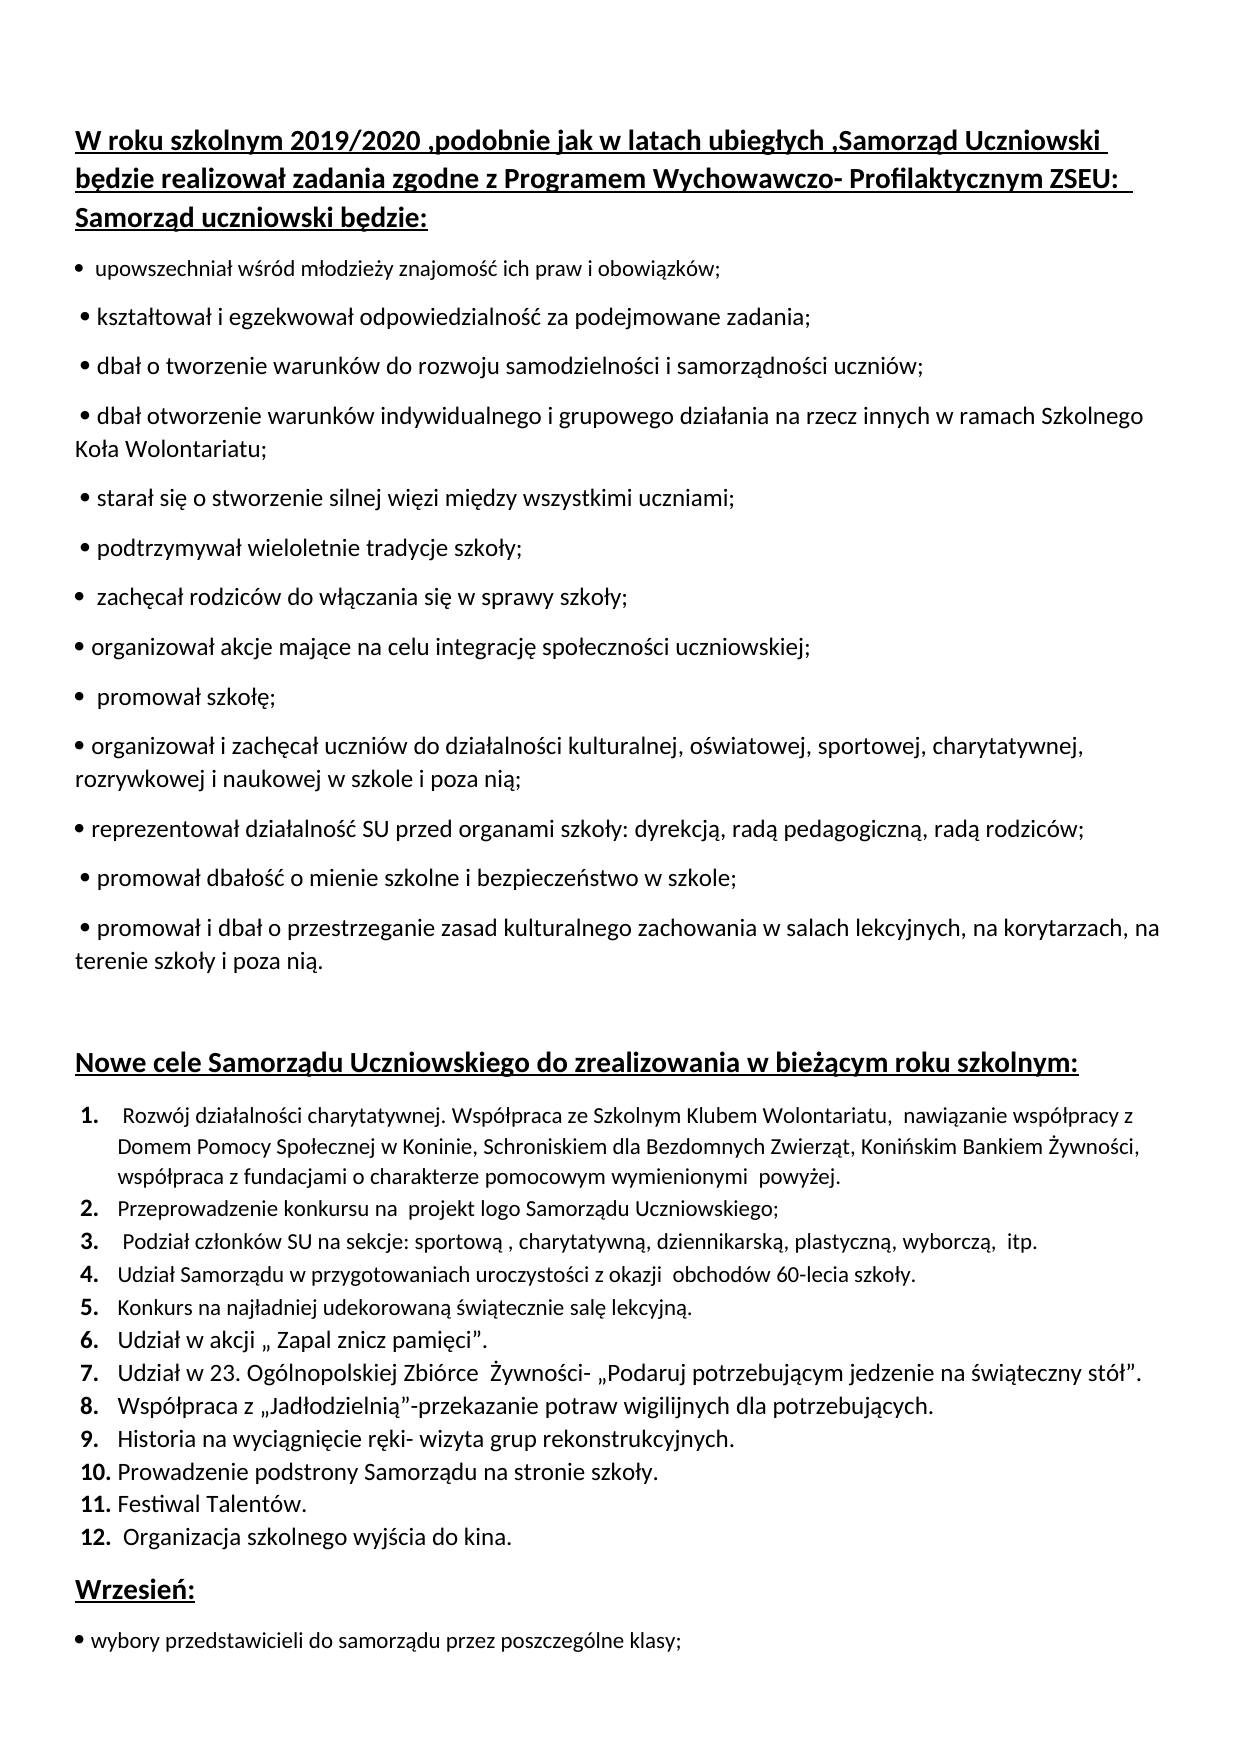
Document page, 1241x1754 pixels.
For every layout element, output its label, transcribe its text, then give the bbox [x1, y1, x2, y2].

text dbał otworzenie warunków indywidualnego i grupowego działania na rzecz innych w ramach Szkolnego Koła Wolontariatu; [75, 400, 1165, 463]
text kształtował i egzekwował odpowiedzialność za podejmowane zadania; [75, 301, 1165, 331]
list Przeprowadzenie konkursu na projekt logo Samorządu Uczniowskiego; [80, 1192, 1165, 1223]
text dbał o tworzenie warunków do rozwoju samodzielności i samorządności uczniów; [75, 350, 1165, 381]
text organizował akcje mające na celu integrację społeczności uczniowskiej; [75, 631, 1165, 662]
text upowszechniał wśród młodzieży znajomość ich praw i obowiązków; [75, 254, 1165, 282]
text starał się o stworzenie silnej więzi między wszystkimi uczniami; [75, 482, 1165, 513]
text zachęcał rodziców do włączania się w sprawy szkoły; [75, 582, 1165, 612]
text promował i dbał o przestrzeganie zasad kulturalnego zachowania w salach lekcyjnych, na korytarzach, na terenie szkoły i poza nią. [75, 912, 1165, 975]
text promował szkołę; [75, 681, 1165, 711]
text Wrzesień: [75, 1571, 1165, 1607]
list Festiwal Talentów. [80, 1488, 1165, 1519]
text wybory przedstawicieli do samorządu przez poszczególne klasy; [75, 1626, 1165, 1654]
text podtrzymywał wieloletnie tradycje szkoły; [75, 532, 1165, 562]
list Udział w 23. Ogólnopolskiej Zbiórce Żywności- „Podaruj potrzebującym jedzenie na świąteczny stół”. [80, 1357, 1165, 1387]
list Podział członków SU na sekcje: sportową , charytatywną, dziennikarską, plastyczną, wyborczą, itp. [80, 1225, 1165, 1256]
list Konkurs na najładniej udekorowaną świątecznie salę lekcyjną. [80, 1291, 1165, 1322]
list Rozwój działalności charytatywnej. Współpraca ze Szkolnym Klubem Wolontariatu, nawiązanie współpracy z Domem Pomocy Społecznej w Koninie, Schroniskiem dla Bezdomnych Zwierząt, Konińskim Bankiem Żywności, współpraca z fundacjami o charakterze pomocowym wymienionymi powyżej. [80, 1099, 1165, 1190]
text promował dbałość o mienie szkolne i bezpieczeństwo w szkole; [75, 862, 1165, 893]
text reprezentował działalność SU przed organami szkoły: dyrekcją, radą pedagogiczną, radą rodziców; [75, 813, 1165, 843]
list Udział Samorządu w przygotowaniach uroczystości z okazji obchodów 60-lecia szkoły. [80, 1258, 1165, 1289]
list Organizacja szkolnego wyjścia do kina. [80, 1521, 1165, 1552]
list Prowadzenie podstrony Samorządu na stronie szkoły. [80, 1456, 1165, 1486]
text organizował i zachęcał uczniów do działalności kulturalnej, oświatowej, sportowej, charytatywnej, rozrywkowej i naukowej w szkole i poza nią; [75, 730, 1165, 794]
text W roku szkolnym 2019/2020 ,podobnie jak w latach ubiegłych ,Samorząd Uczniowski będzie realizował zadania zgodne z Programem Wychowawczo- Profilaktycznym ZSEU: Samorząd uczniowski będzie: [75, 122, 1165, 234]
list Współpraca z „Jadłodzielnią”-przekazanie potraw wigilijnych dla potrzebujących. [80, 1390, 1165, 1420]
list Udział w akcji „ Zapal znicz pamięci”. [80, 1324, 1165, 1354]
text Nowe cele Samorządu Uczniowskiego do zrealizowania w bieżącym roku szkolnym: [75, 1044, 1165, 1080]
list Historia na wyciągnięcie ręki- wizyta grup rekonstrukcyjnych. [80, 1423, 1165, 1453]
